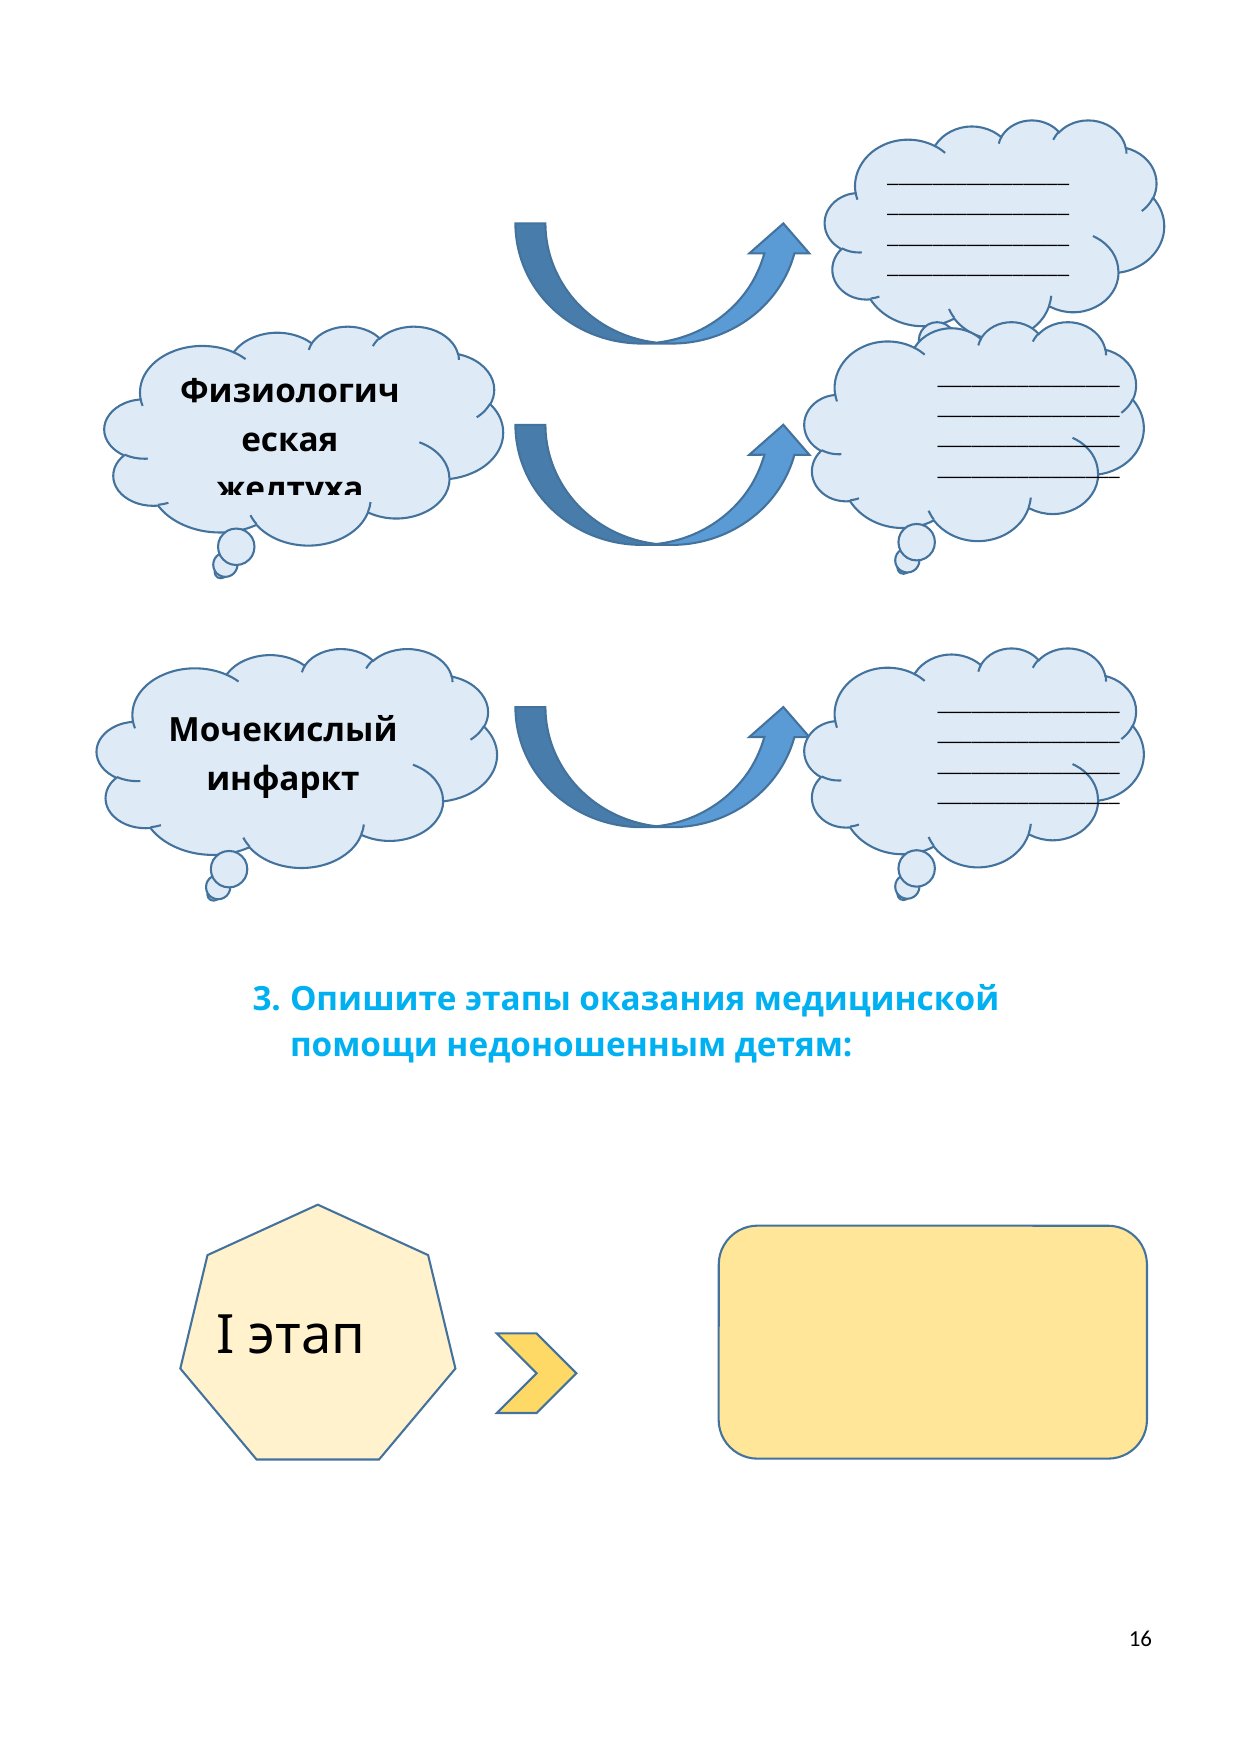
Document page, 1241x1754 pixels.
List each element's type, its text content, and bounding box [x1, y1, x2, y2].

list Опишите этапы оказания медицинской помощи недоношенным детям: [252, 975, 1152, 1066]
